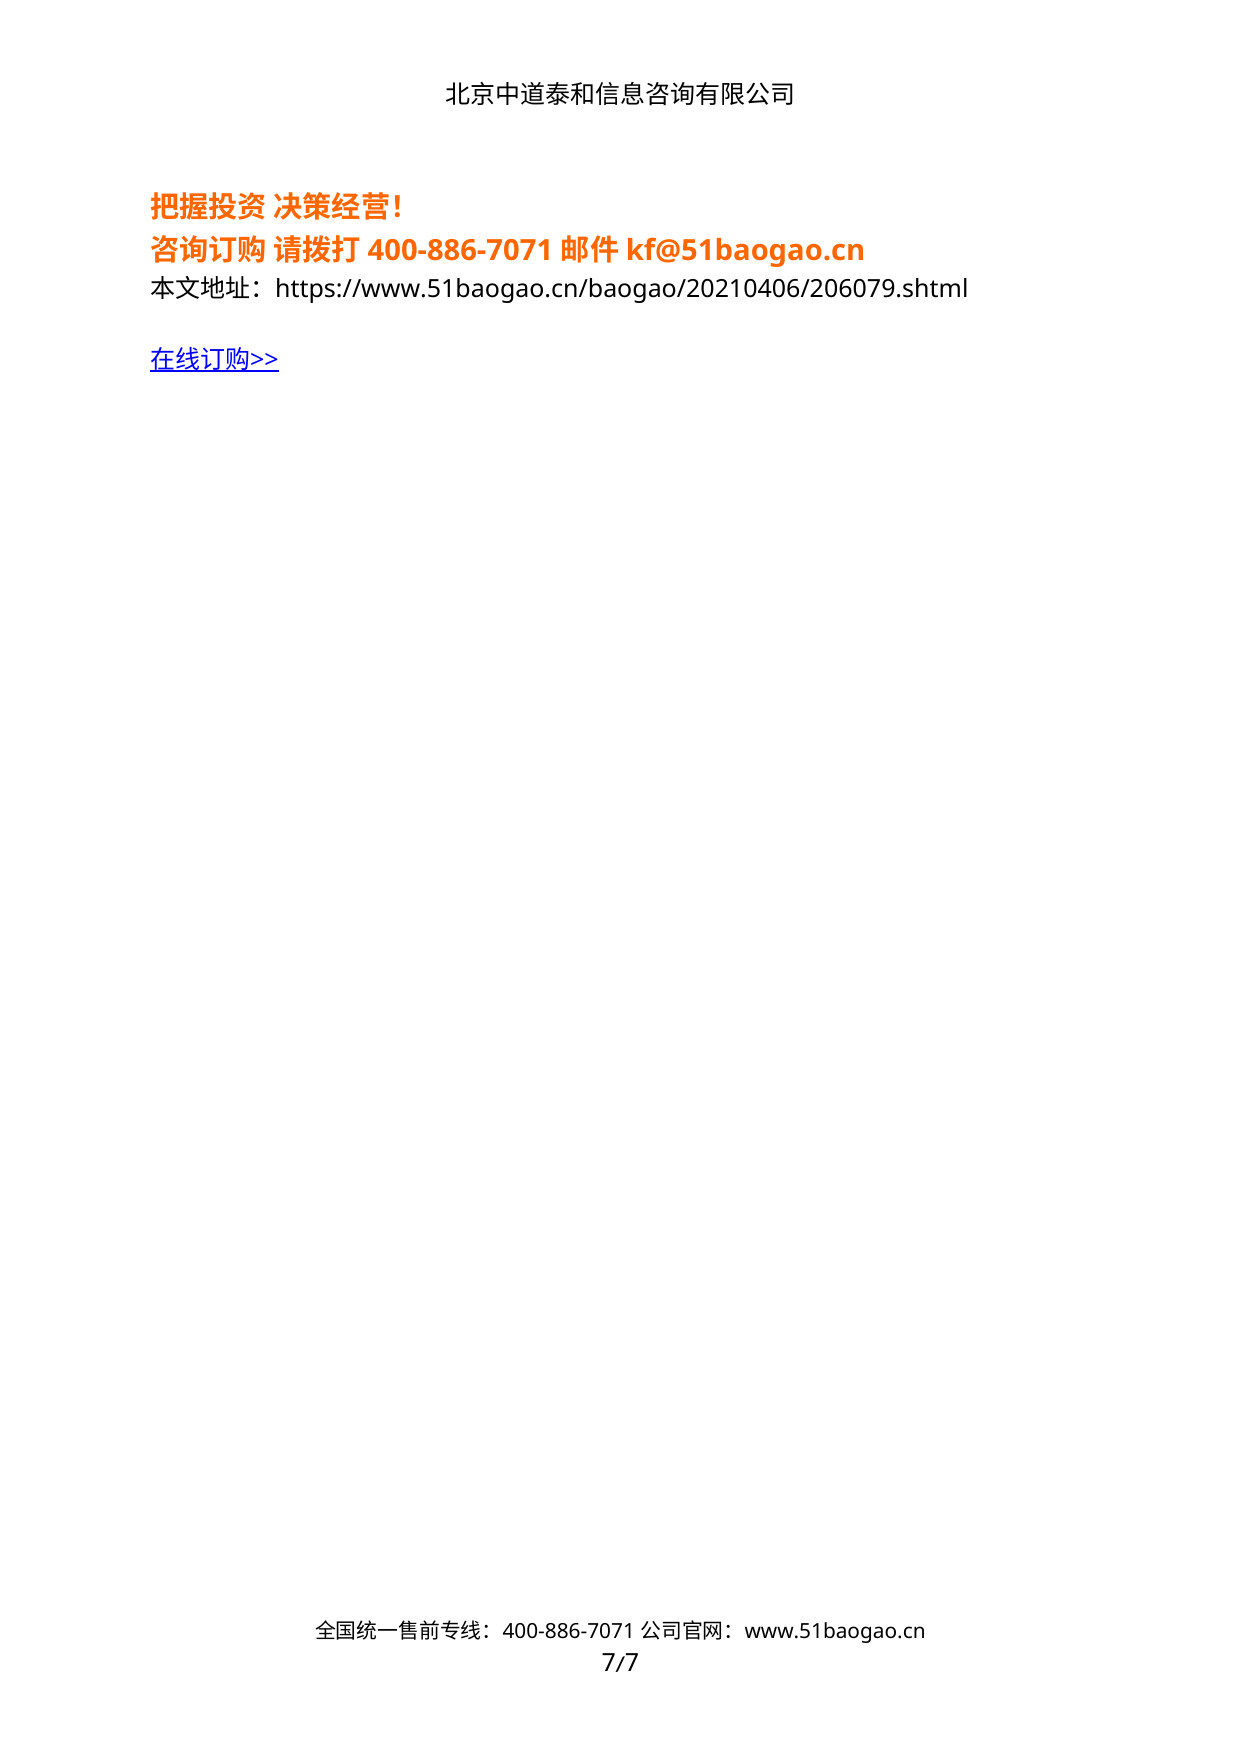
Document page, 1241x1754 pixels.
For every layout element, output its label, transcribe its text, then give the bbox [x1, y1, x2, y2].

text 在线订购>> [150, 305, 1090, 375]
text 把握投资 决策经营！咨询订购 请拨打 400-886-7071 邮件 kf@51baogao.cn本文地址：https://www.51baogao.cn/baogao/20210406/206079.shtml [150, 150, 1090, 305]
